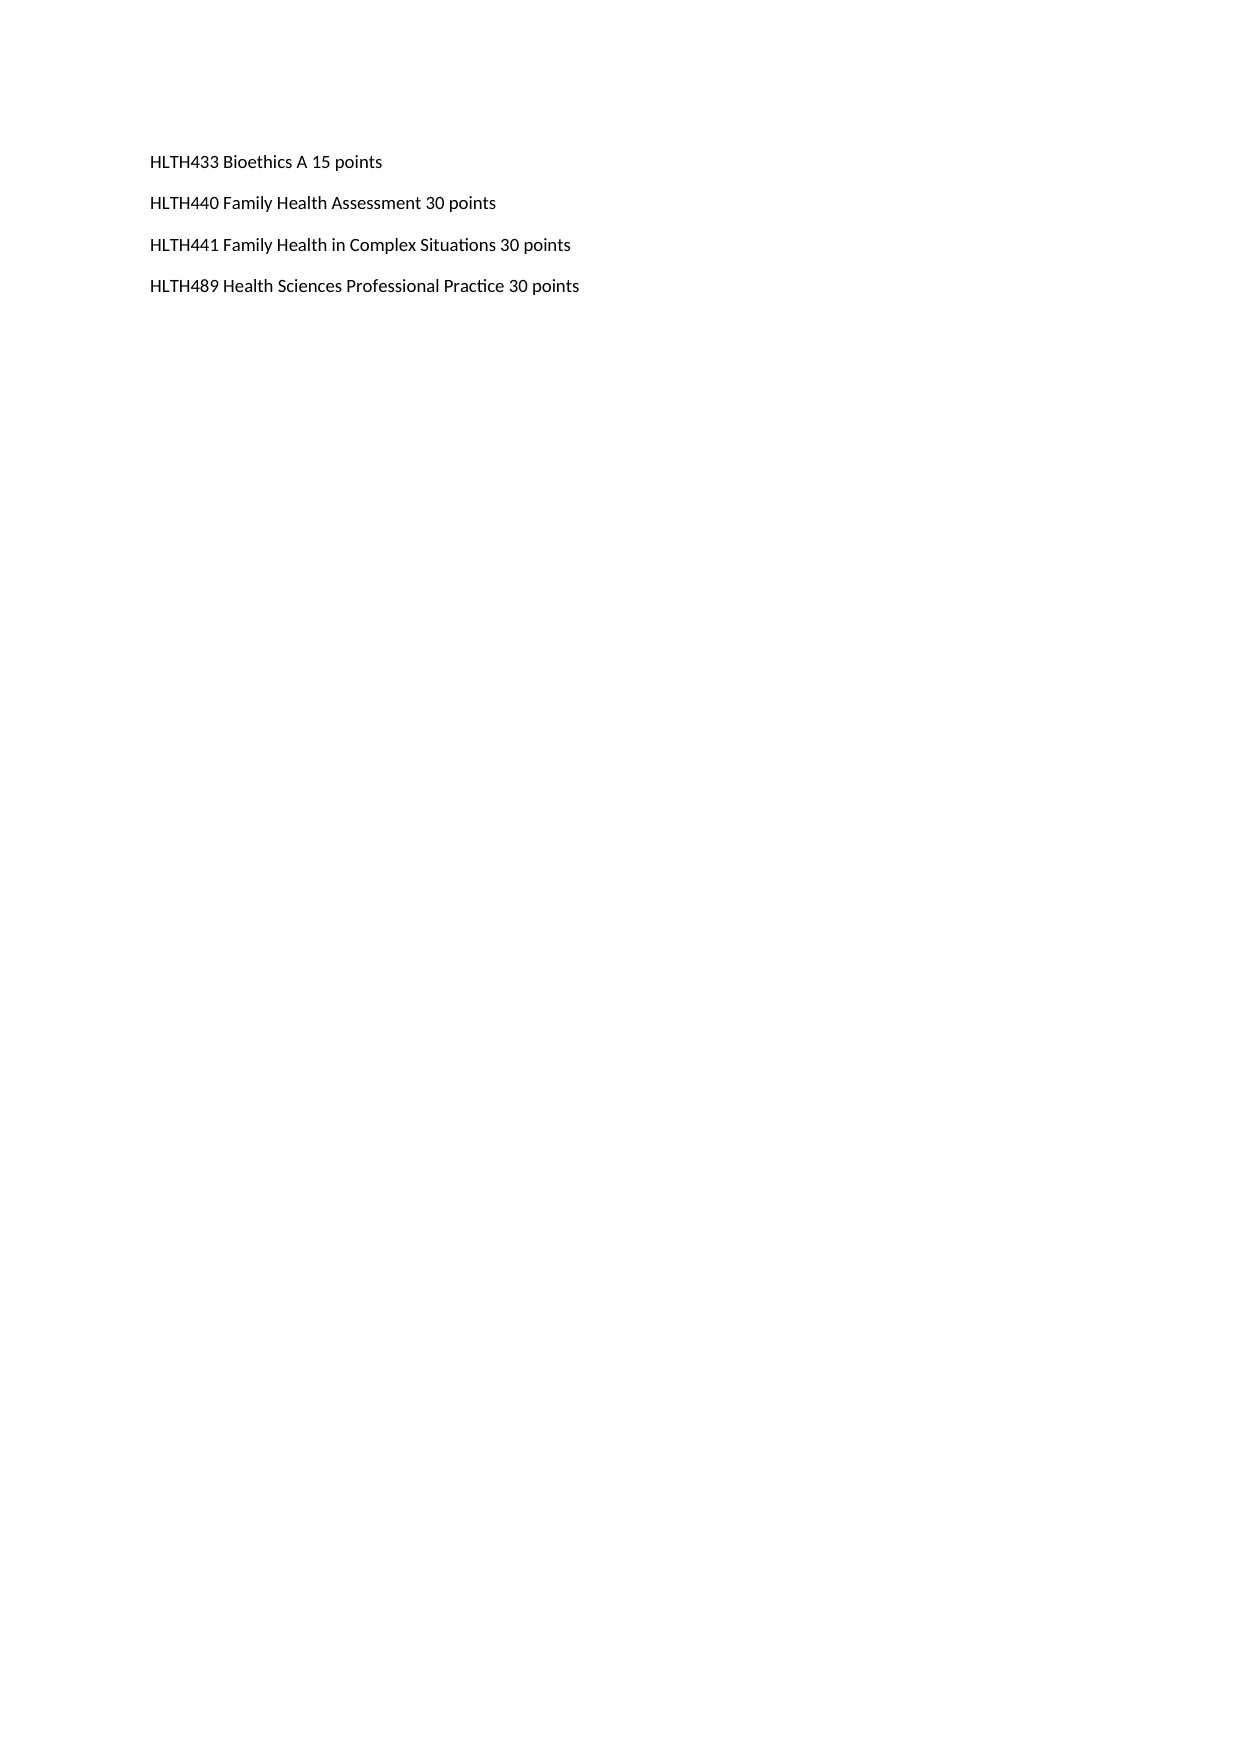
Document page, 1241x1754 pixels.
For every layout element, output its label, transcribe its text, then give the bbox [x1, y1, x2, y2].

text HLTH440 Family Health Assessment 30 points [150, 191, 1090, 214]
text HLTH433 Bioethics A 15 points [150, 150, 1090, 173]
text HLTH441 Family Health in Complex Situations 30 points [150, 233, 1090, 256]
text HLTH489 Health Sciences Professional Practice 30 points [150, 274, 1090, 297]
